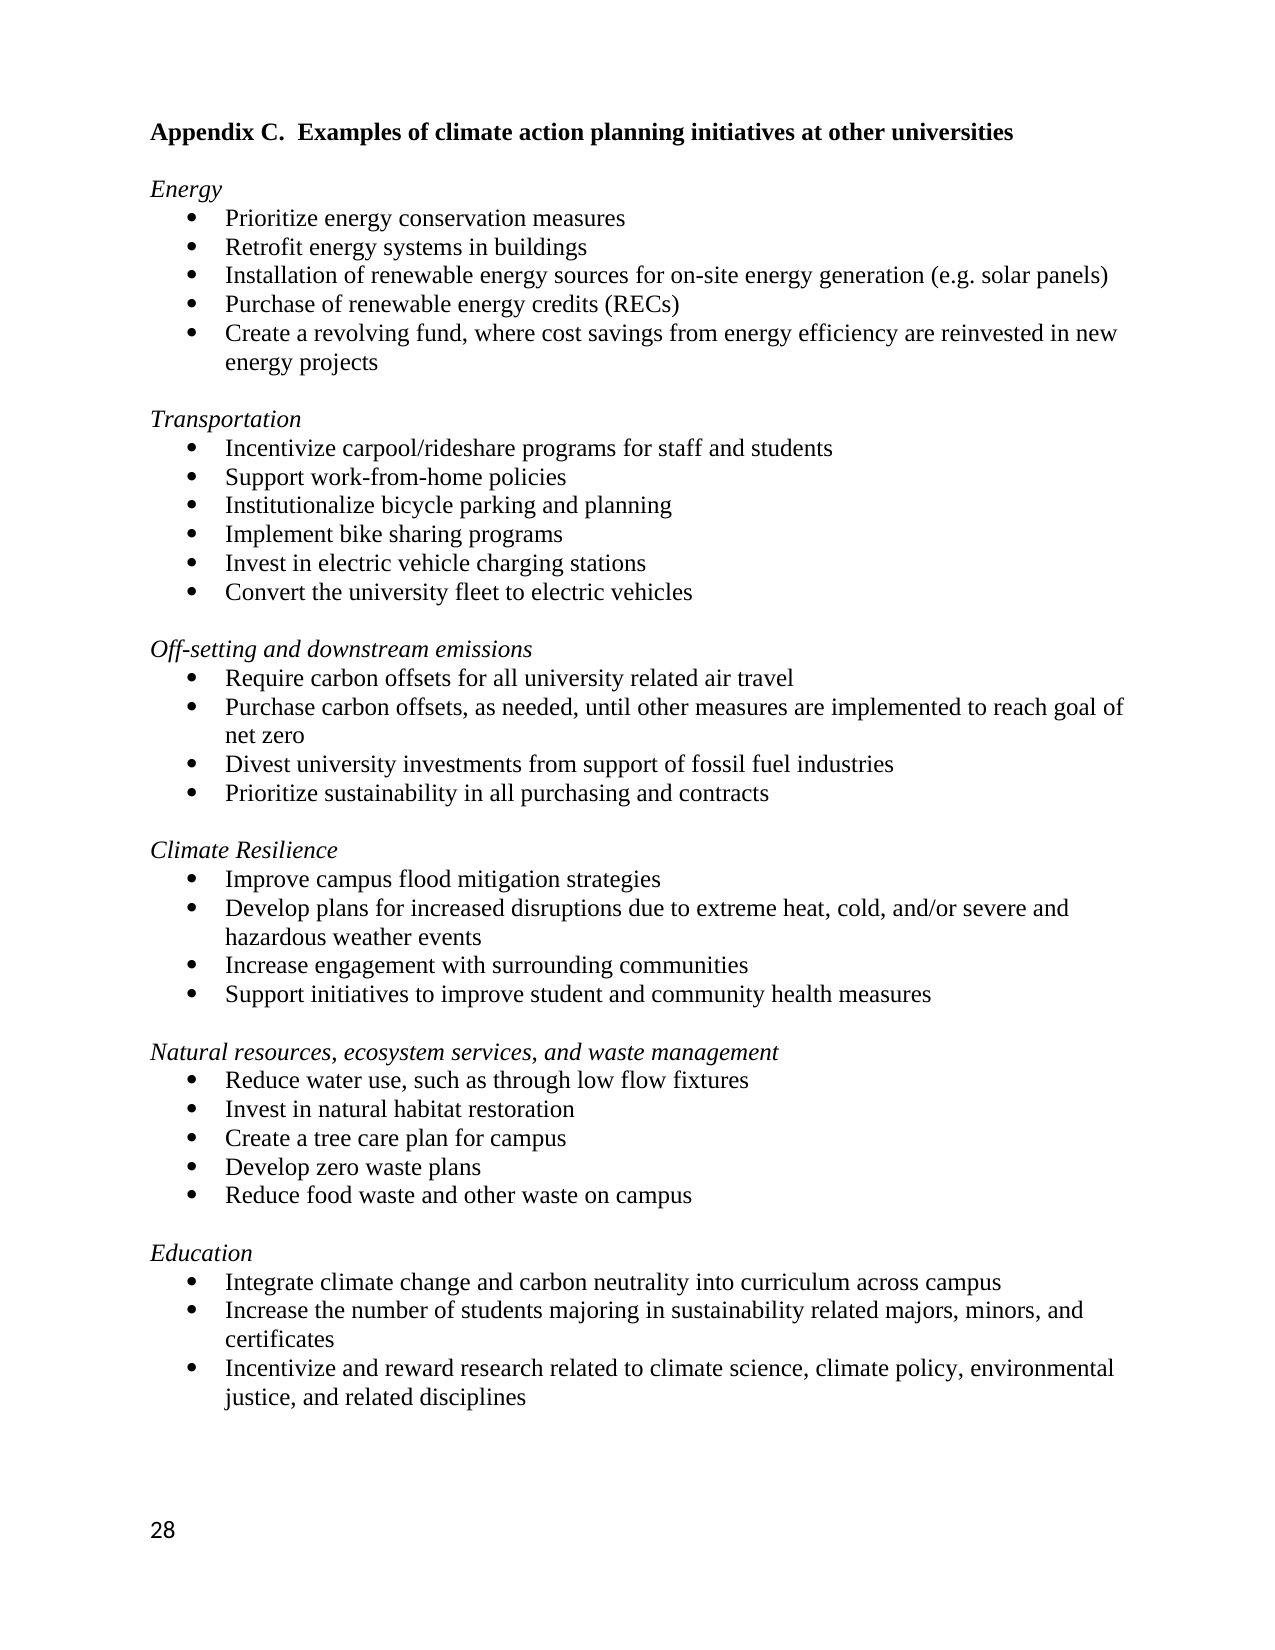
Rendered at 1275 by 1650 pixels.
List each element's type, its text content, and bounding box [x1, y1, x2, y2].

list Retrofit energy systems in buildings [187, 232, 1125, 260]
list Prioritize sustainability in all purchasing and contracts [187, 778, 1125, 807]
text Transportation [150, 404, 1125, 433]
list Create a revolving fund, where cost savings from energy efficiency are reinvested in new energy projects [187, 318, 1125, 375]
list Reduce food waste and other waste on campus [187, 1180, 1125, 1209]
list Invest in electric vehicle charging stations [187, 548, 1125, 577]
text Climate Resilience [150, 835, 1125, 864]
list Prioritize energy conservation measures [187, 203, 1125, 232]
text Off-setting and downstream emissions [150, 634, 1125, 663]
text Education [150, 1238, 1125, 1267]
list Develop plans for increased disruptions due to extreme heat, cold, and/or severe and hazardous weather events [187, 893, 1125, 950]
list Divest university investments from support of fossil fuel industries [187, 749, 1125, 778]
list Implement bike sharing programs [187, 519, 1125, 548]
list Incentivize carpool/rideshare programs for staff and students [187, 433, 1125, 462]
list Create a tree care plan for campus [187, 1123, 1125, 1152]
list Increase engagement with surrounding communities [187, 950, 1125, 979]
list Improve campus flood mitigation strategies [187, 864, 1125, 893]
text Energy [150, 174, 1125, 203]
list Installation of renewable energy sources for on-site energy generation (e.g. solar panels) [187, 260, 1125, 289]
subtitle Appendix C. Examples of climate action planning initiatives at other universities [150, 117, 1125, 145]
list Reduce water use, such as through low flow fixtures [187, 1065, 1125, 1094]
list Support initiatives to improve student and community health measures [187, 979, 1125, 1008]
list Convert the university fleet to electric vehicles [187, 577, 1125, 605]
list Purchase carbon offsets, as needed, until other measures are implemented to reach goal of net zero [187, 692, 1125, 749]
list Support work-from-home policies [187, 462, 1125, 490]
list Integrate climate change and carbon neutrality into curriculum across campus [187, 1267, 1125, 1295]
list Develop zero waste plans [187, 1152, 1125, 1180]
text Natural resources, ecosystem services, and waste management [150, 1037, 1125, 1065]
list Institutionalize bicycle parking and planning [187, 490, 1125, 519]
list Increase the number of students majoring in sustainability related majors, minors, and certificates [187, 1295, 1125, 1353]
list Purchase of renewable energy credits (RECs) [187, 289, 1125, 318]
list Require carbon offsets for all university related air travel [187, 663, 1125, 692]
list Incentivize and reward research related to climate science, climate policy, environmental justice, and related disciplines [187, 1353, 1125, 1410]
list Invest in natural habitat restoration [187, 1094, 1125, 1123]
